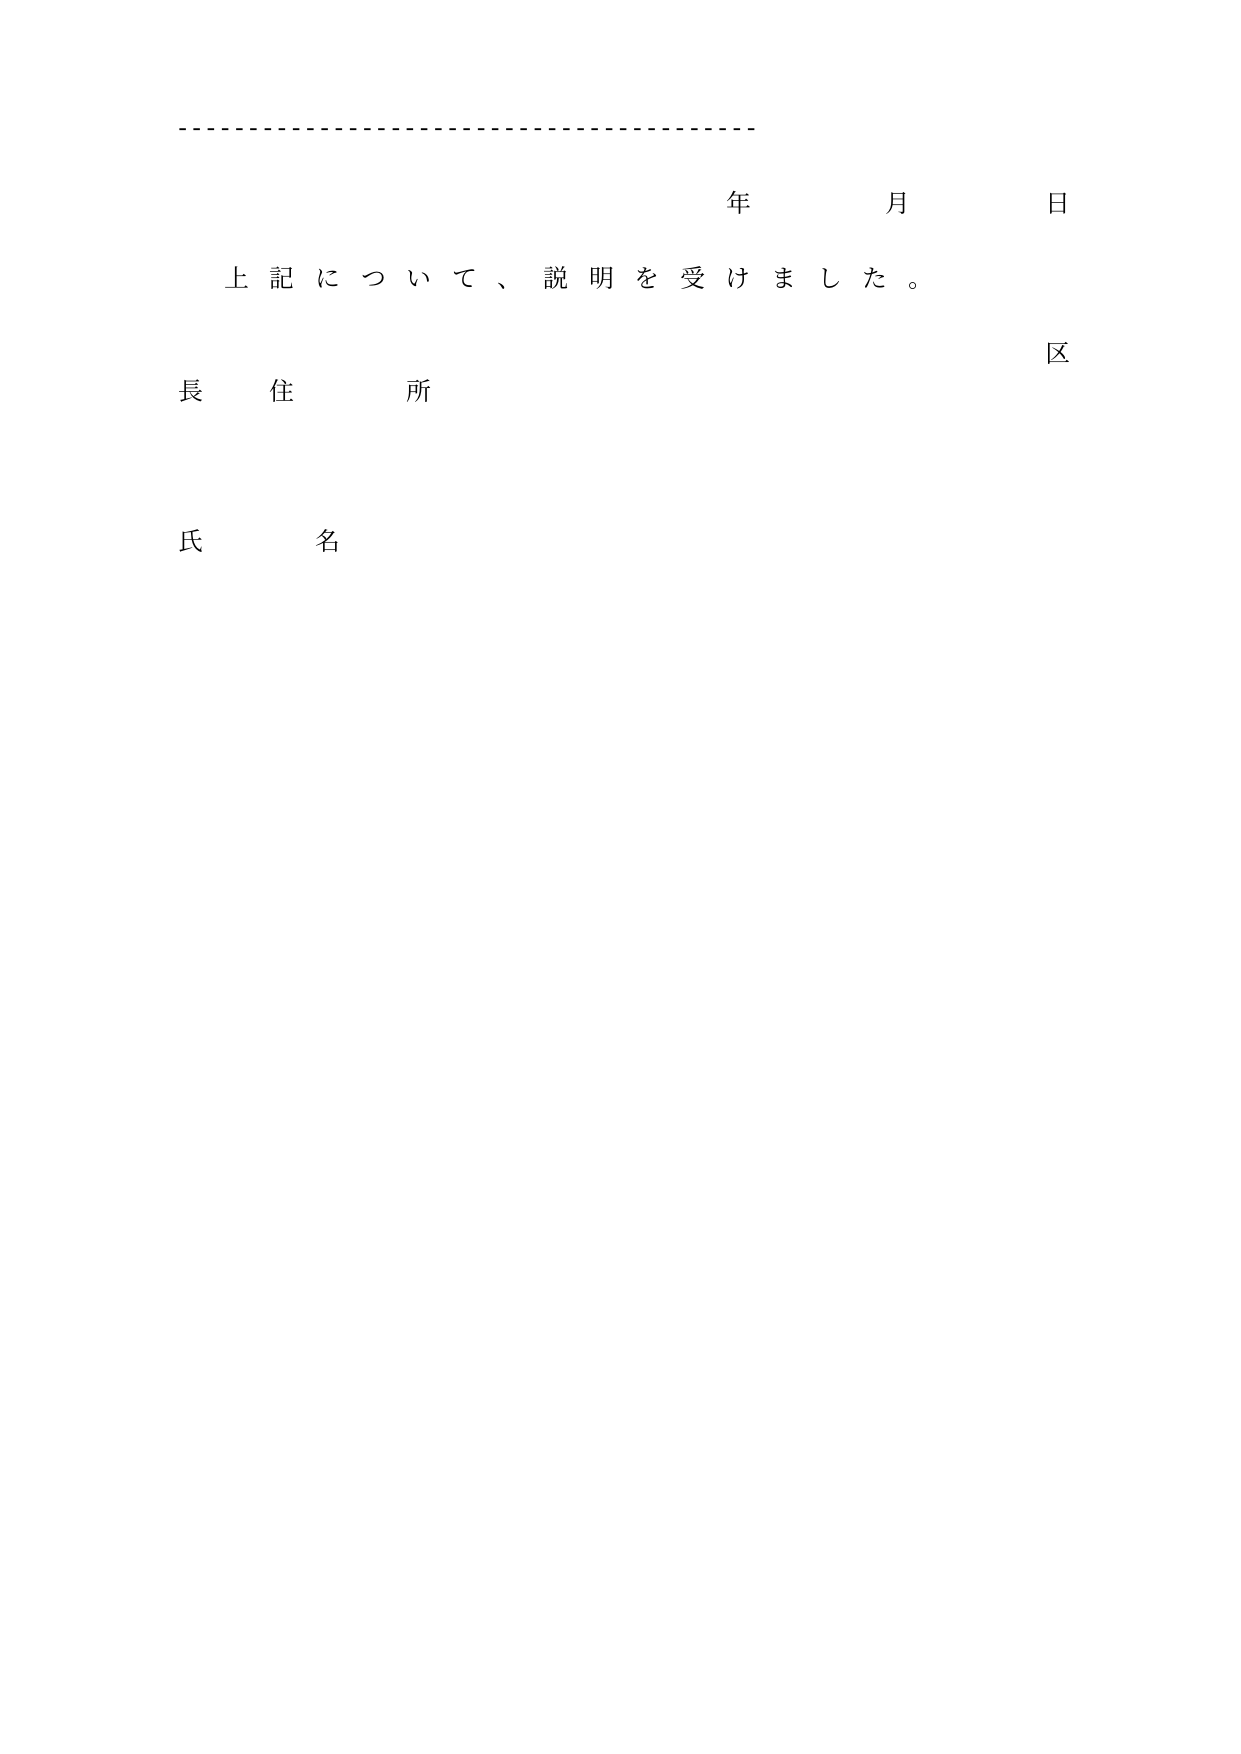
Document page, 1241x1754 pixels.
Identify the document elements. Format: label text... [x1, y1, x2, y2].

text 区長 住 所 [178, 333, 1091, 408]
text 年 月 日 [178, 183, 1091, 221]
text 上記について、説明を受けました。 [178, 258, 1091, 296]
text - - - - - - - - - - - - - - - - - - - - - - - - - - - - - - - - - - - - - - - - - [178, 108, 1091, 146]
text 氏 名 [178, 483, 1091, 558]
